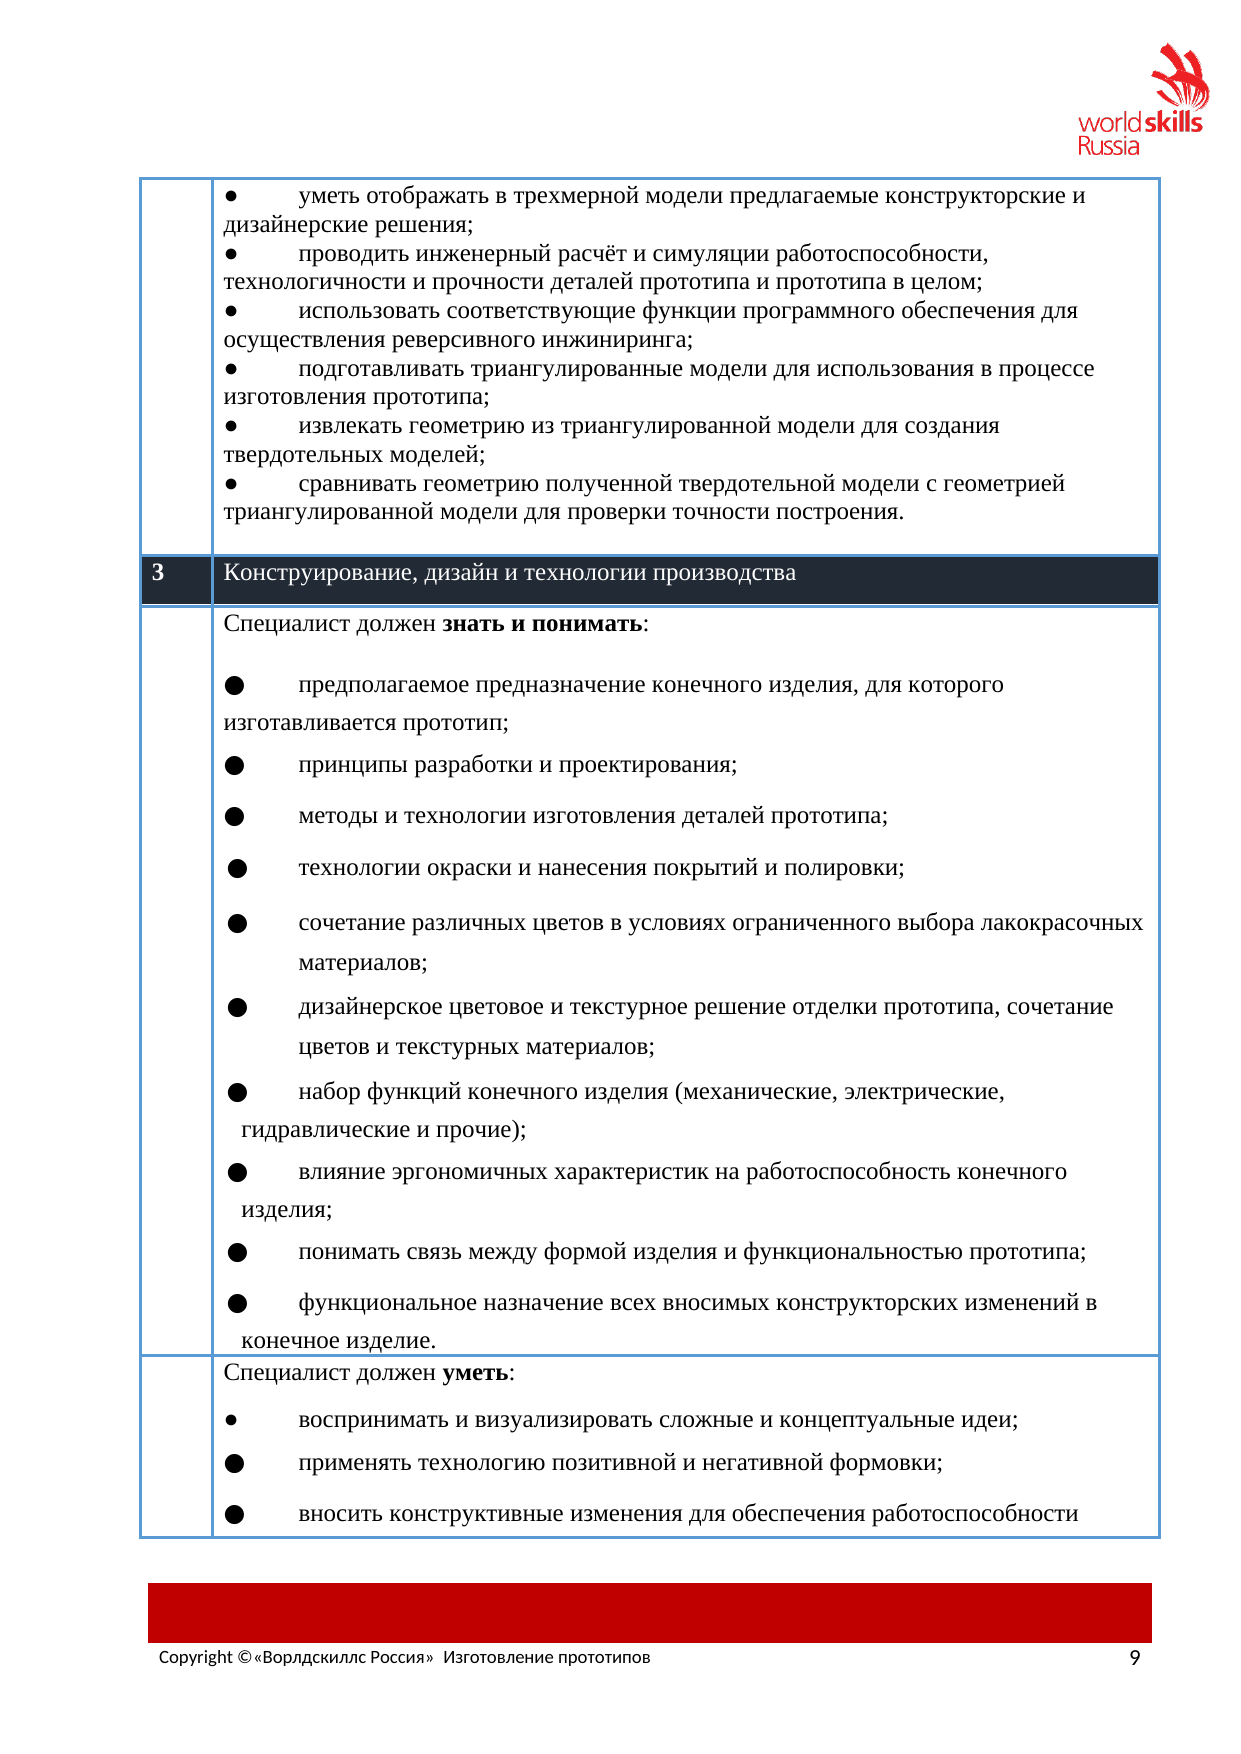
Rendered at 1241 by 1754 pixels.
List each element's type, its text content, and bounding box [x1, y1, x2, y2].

table_cell [142, 608, 211, 1354]
table_cell [142, 180, 211, 554]
table_cell Конструирование, дизайн и технологии производства [214, 557, 1158, 604]
table_cell [142, 1357, 211, 1536]
picture [1078, 42, 1235, 155]
table_cell Специалист должен знать и понимать: предполагаемое предназначение конечного изделия, для которого изготавливается прототип; принципы разработки и проектирования; методы и технологии изготовления деталей прототипа; технологии окраски и нанесения покрытий и полировки; сочетание различных цветов в условиях ограниченного выбора лакокрасочных материалов; дизайнерское цветовое и текстурное решение отделки прототипа, сочетание цветов и текстурных материалов; набор функций конечного изделия (механические, электрические, гидравлические и прочие); влияние эргономичных характеристик на работоспособность конечного изделия; понимать связь между формой изделия и функциональностью прототипа; функциональное назначение всех вносимых конструкторских изменений в конечное изделие. [214, 608, 1158, 1354]
table_cell 3 [142, 557, 211, 604]
